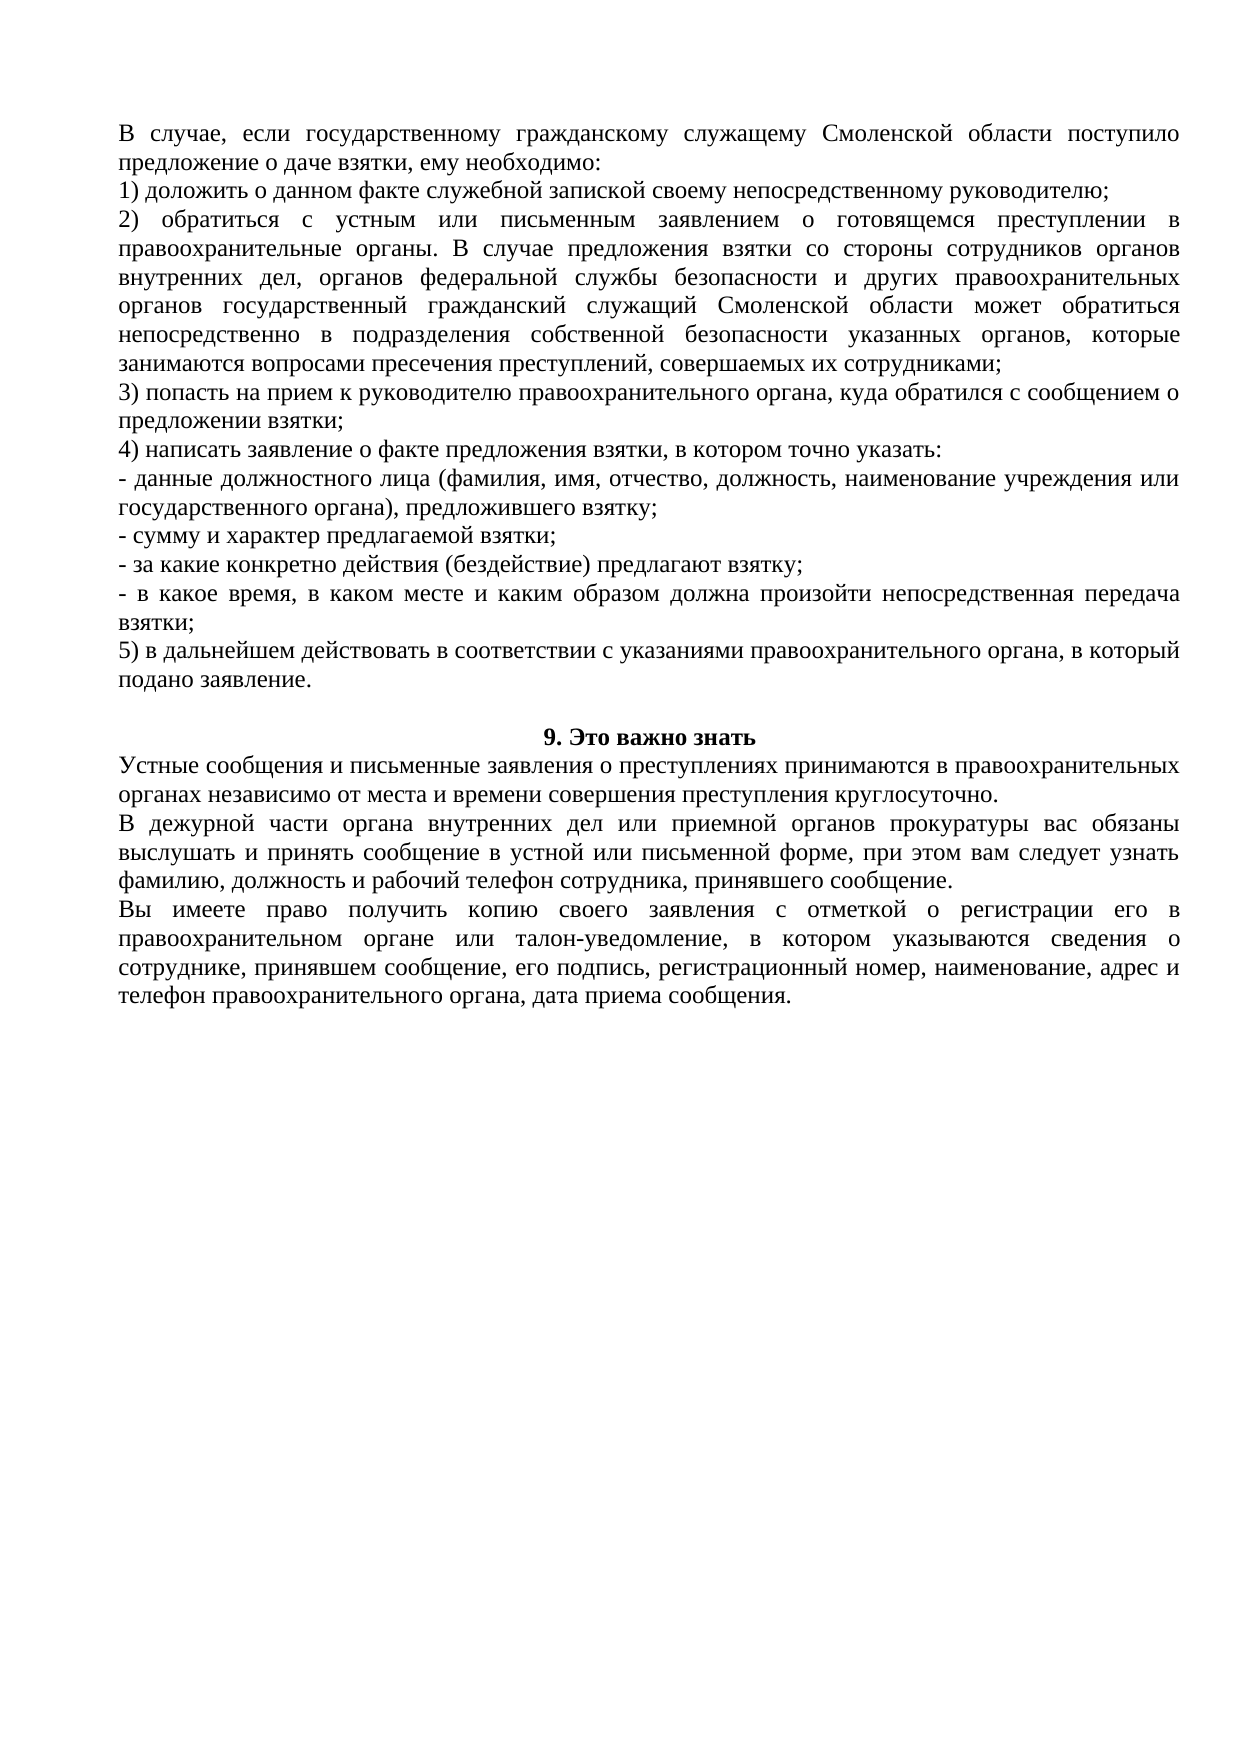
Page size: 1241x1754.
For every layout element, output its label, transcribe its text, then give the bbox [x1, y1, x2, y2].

text 9. Это важно знать [118, 722, 1181, 751]
text 5) в дальнейшем действовать в соответствии с указаниями правоохранительного органа, в который подано заявление. [118, 636, 1181, 693]
text Устные сообщения и письменные заявления о преступлениях принимаются в правоохранительных органах независимо от места и времени совершения преступления круглосуточно. [118, 751, 1181, 808]
text В дежурной части органа внутренних дел или приемной органов прокуратуры вас обязаны выслушать и принять сообщение в устной или письменной форме, при этом вам следует узнать фамилию, должность и рабочий телефон сотрудника, принявшего сообщение. [118, 808, 1181, 894]
text Вы имеете право получить копию своего заявления с отметкой о регистрации его в правоохранительном органе или талон-уведомление, в котором указываются сведения о сотруднике, принявшем сообщение, его подпись, регистрационный номер, наименование, адрес и телефон правоохранительного органа, дата приема сообщения. [118, 894, 1181, 1009]
text - сумму и характер предлагаемой взятки; [118, 521, 1181, 549]
text 3) попасть на прием к руководителю правоохранительного органа, куда обратился с сообщением о предложении взятки; [118, 377, 1181, 434]
text - за какие конкретно действия (бездействие) предлагают взятку; [118, 549, 1181, 578]
text - в какое время, в каком месте и каким образом должна произойти непосредственная передача взятки; [118, 578, 1181, 636]
text 4) написать заявление о факте предложения взятки, в котором точно указать: [118, 434, 1181, 463]
text - данные должностного лица (фамилия, имя, отчество, должность, наименование учреждения или государственного органа), предложившего взятку; [118, 463, 1181, 521]
text 1) доложить о данном факте служебной запиской своему непосредственному руководителю; [118, 176, 1181, 204]
text 2) обратиться с устным или письменным заявлением о готовящемся преступлении в правоохранительные органы. В случае предложения взятки со стороны сотрудников органов внутренних дел, органов федеральной службы безопасности и других правоохранительных органов государственный гражданский служащий Смоленской области может обратиться непосредственно в подразделения собственной безопасности указанных органов, которые занимаются вопросами пресечения преступлений, совершаемых их сотрудниками; [118, 204, 1181, 377]
text В случае, если государственному гражданскому служащему Смоленской области поступило предложение о даче взятки, ему необходимо: [118, 118, 1181, 176]
